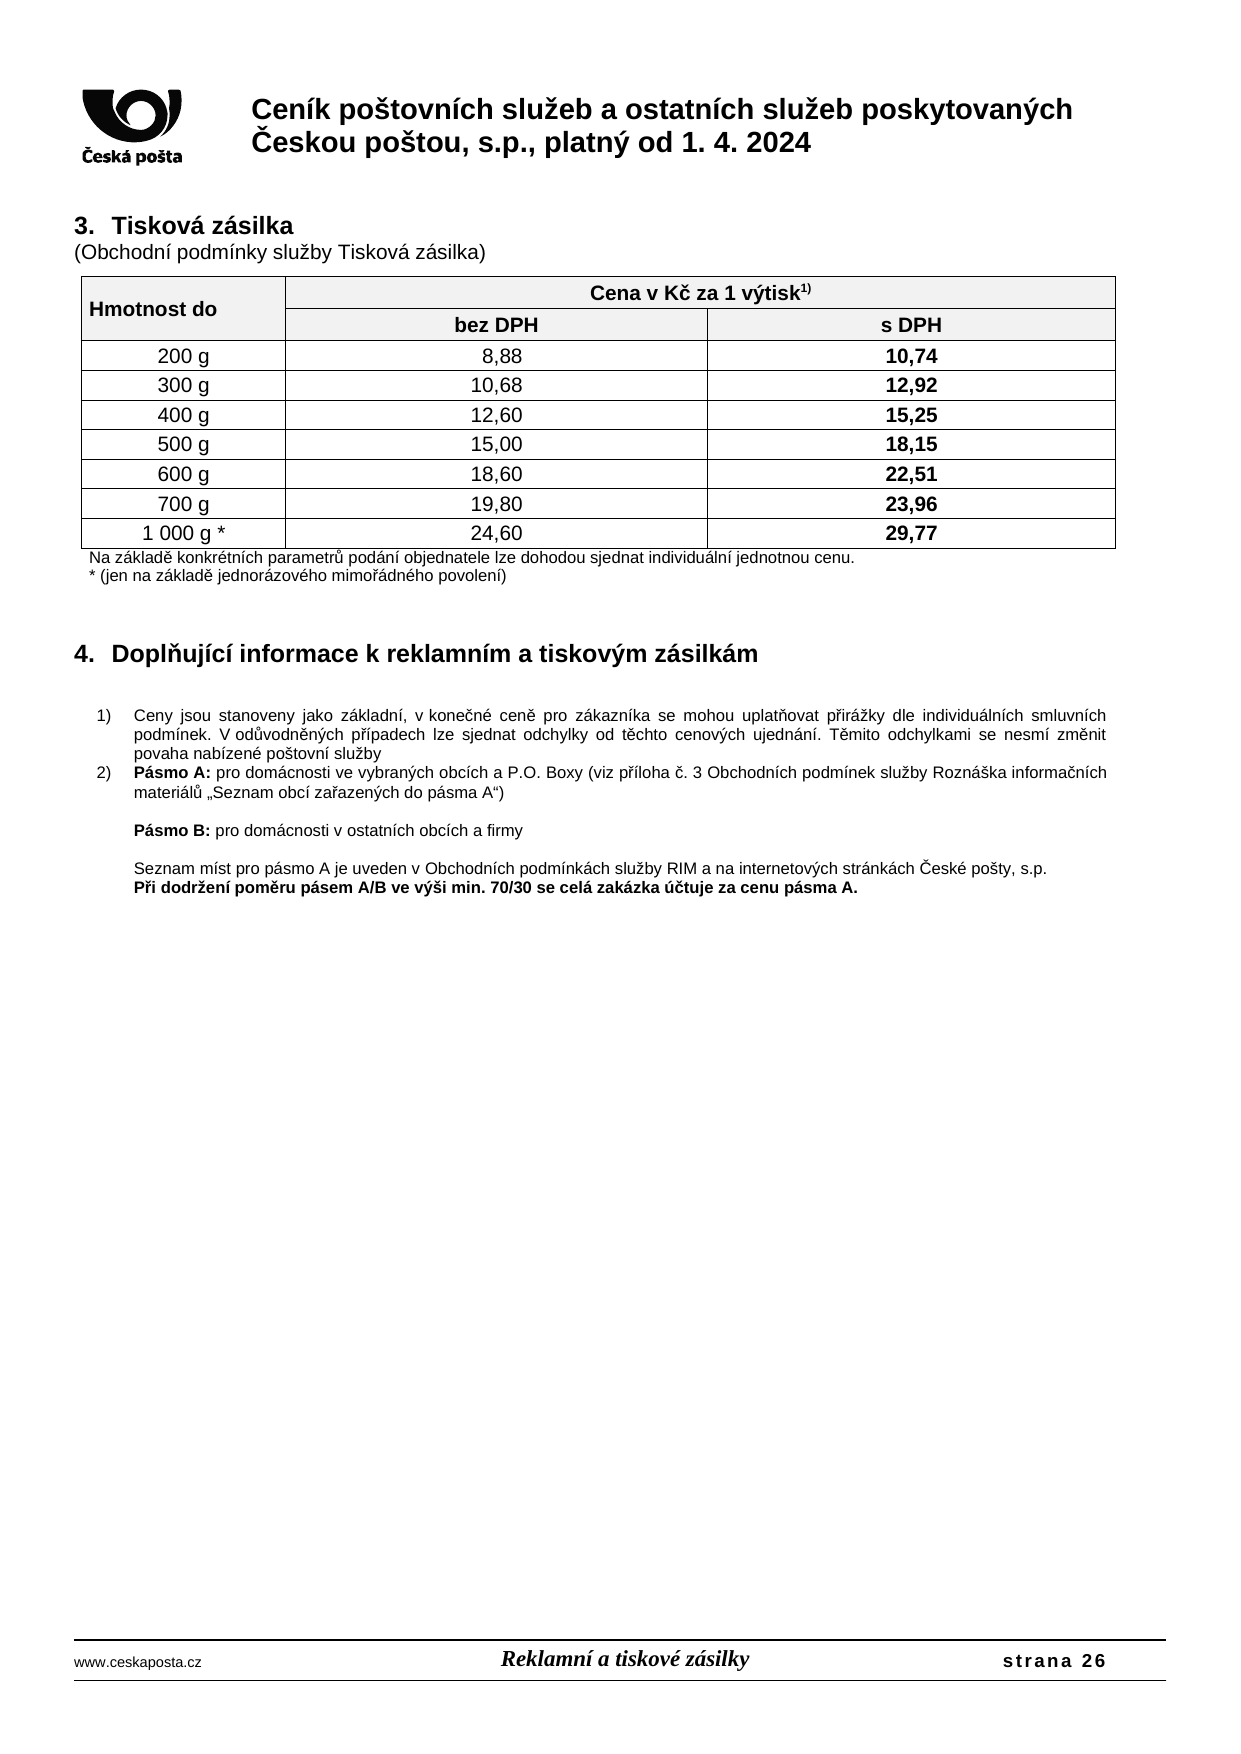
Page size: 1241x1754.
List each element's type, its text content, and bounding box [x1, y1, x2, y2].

table_header Ceny jsou stanoveny jako základní, v konečné ceně pro zákazníka se mohou uplatňovat přirážky dle individuálních smluvních podmínek. V odůvodněných případech lze sjednat odchylky od těchto cenových ujednání. Těmito odchylkami se nesmí změnit povaha nabízené poštovní služby [123, 668, 1119, 763]
table_cell 400 g [82, 401, 285, 429]
table_header 1) [85, 668, 122, 763]
table_cell 18,60 [286, 460, 707, 488]
table_cell 300 g [82, 371, 285, 399]
table_cell 12,92 [708, 371, 1115, 399]
table_cell 700 g [82, 489, 285, 518]
table_cell Pásmo A: pro domácnosti ve vybraných obcích a P.O. Boxy (viz příloha č. 3 Obchodních podmínek služby Roznáška informačních materiálů „Seznam obcí zařazených do pásma A“) Pásmo B: pro domácnosti v ostatních obcích a firmy Seznam míst pro pásmo A je uveden v Obchodních podmínkách služby RIM a na internetových stránkách České pošty, s.p. Při dodržení poměru pásem A/B ve výši min. 70/30 se celá zakázka účtuje za cenu pásma A. [123, 763, 1119, 897]
table_cell bez DPH [286, 309, 707, 340]
table_cell 15,00 [286, 430, 707, 459]
table_cell 23,96 [708, 489, 1115, 518]
subtitle Doplňující informace k reklamním a tiskovým zásilkám [74, 640, 1166, 667]
table_cell 29,77 [708, 519, 1115, 547]
table_cell Na základě konkrétních parametrů podání objednatele lze dohodou sjednat individuální jednotnou cenu. * (jen na základě jednorázového mimořádného povolení) [82, 549, 1102, 585]
table_header Cena v Kč za 1 výtisk1) [286, 277, 1115, 308]
table_cell s DPH [708, 309, 1115, 340]
table_cell 8,88 [286, 341, 707, 370]
table_cell 12,60 [286, 401, 707, 429]
table_cell 10,74 [708, 341, 1115, 370]
table_cell 1 000 g * [82, 519, 285, 547]
table_cell 600 g [82, 460, 285, 488]
table_cell 500 g [82, 430, 285, 459]
table_header Hmotnost do [82, 277, 285, 340]
table_cell 18,15 [708, 430, 1115, 459]
table_cell 19,80 [286, 489, 707, 518]
table_cell 10,68 [286, 371, 707, 399]
table_cell 22,51 [708, 460, 1115, 488]
table_cell 200 g [82, 341, 285, 370]
text (Obchodní podmínky služby Tisková zásilka) [74, 240, 1166, 264]
table_cell 2) [85, 763, 122, 897]
table_cell 15,25 [708, 401, 1115, 429]
table_cell 24,60 [286, 519, 707, 547]
subtitle Tisková zásilka [74, 213, 1166, 240]
